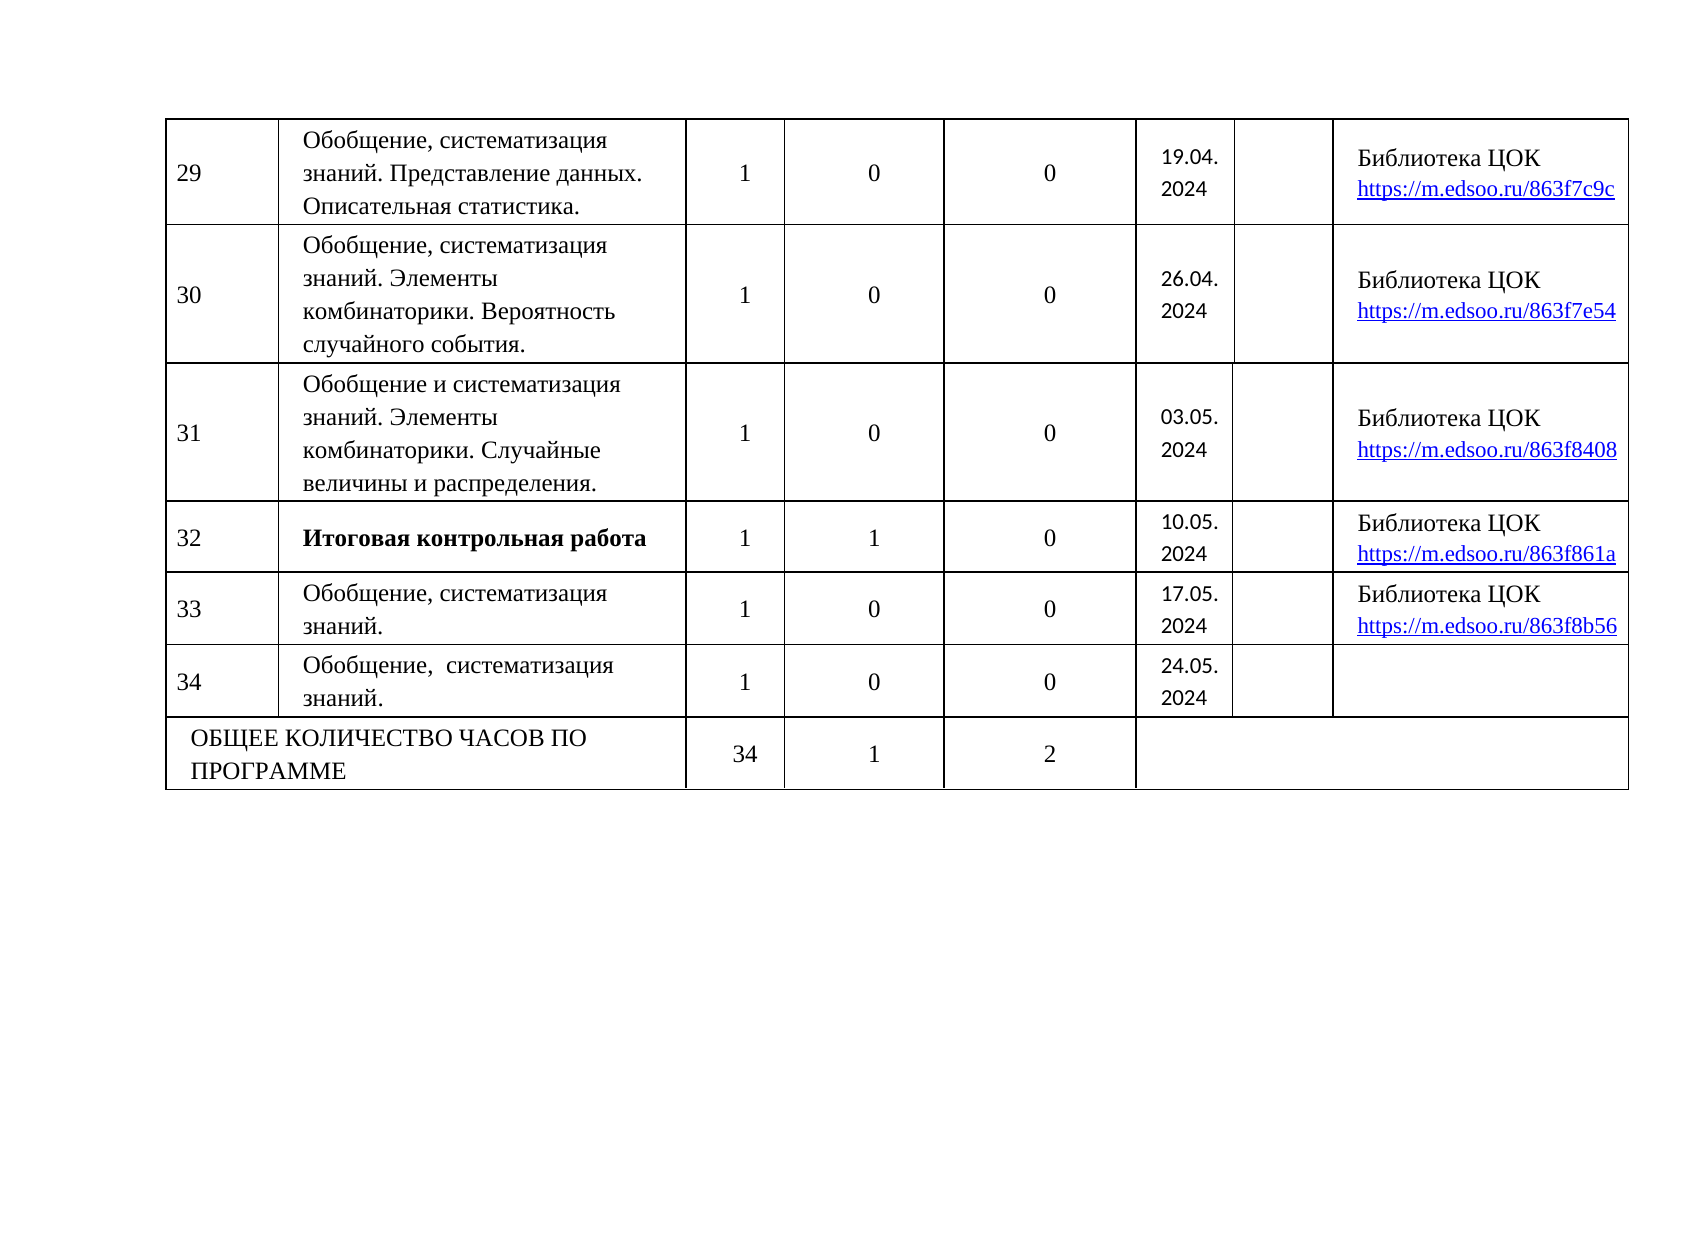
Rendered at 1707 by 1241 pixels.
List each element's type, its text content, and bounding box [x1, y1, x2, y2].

table_cell 0 [785, 225, 943, 362]
table_cell Обобщение, систематизация знаний. [279, 645, 685, 716]
table_cell [1233, 364, 1332, 500]
table_cell 0 [945, 645, 1135, 716]
table_cell [1233, 502, 1332, 571]
table_cell 32 [167, 502, 278, 571]
table_cell [1235, 120, 1332, 223]
table_cell 0 [785, 364, 943, 500]
table_cell Обобщение, систематизация знаний. Представление данных. Описательная статистика. [279, 120, 685, 223]
table_cell 1 [687, 364, 784, 500]
table_cell 0 [945, 364, 1135, 500]
table_cell Библиотека ЦОК https://m.edsoo.ru/863f7c9c [1334, 120, 1628, 223]
table_cell [1137, 718, 1628, 788]
table_cell 0 [785, 120, 943, 223]
table_cell Итоговая контрольная работа [279, 502, 685, 571]
table_cell Библиотека ЦОК https://m.edsoo.ru/863f7e54 [1334, 225, 1628, 362]
table_cell Обобщение и систематизация знаний. Элементы комбинаторики. Случайные величины и распределения. [279, 364, 685, 500]
table_cell [1334, 645, 1628, 716]
table_cell 30 [167, 225, 278, 362]
table_cell 19.04. 2024 [1137, 120, 1234, 223]
table_cell Библиотека ЦОК https://m.edsoo.ru/863f861a [1334, 502, 1628, 571]
table_cell Обобщение, систематизация знаний. [279, 573, 685, 644]
table_cell 0 [945, 573, 1135, 644]
table_cell 34 [167, 645, 278, 716]
table_cell 03.05. 2024 [1137, 364, 1232, 500]
table_cell 1 [687, 120, 784, 223]
table_cell 34 [687, 718, 784, 788]
table_cell ОБЩЕЕ КОЛИЧЕСТВО ЧАСОВ ПО ПРОГРАММЕ [167, 718, 685, 788]
table_cell 1 [785, 718, 943, 788]
table_cell 1 [687, 573, 784, 644]
table_cell 0 [945, 120, 1135, 223]
table_cell 31 [167, 364, 278, 500]
table_cell 24.05. 2024 [1137, 645, 1232, 716]
table_cell 17.05. 2024 [1137, 573, 1232, 644]
table_cell 0 [945, 502, 1135, 571]
table_cell 26.04. 2024 [1137, 225, 1234, 362]
table_cell Библиотека ЦОК https://m.edsoo.ru/863f8408 [1334, 364, 1628, 500]
table_cell [1233, 573, 1332, 644]
table_cell 1 [687, 502, 784, 571]
table_cell 1 [687, 225, 784, 362]
table_cell 0 [785, 645, 943, 716]
table_cell [1235, 225, 1332, 362]
table_cell [1233, 645, 1332, 716]
table_cell Библиотека ЦОК https://m.edsoo.ru/863f8b56 [1334, 573, 1628, 644]
table_cell 33 [167, 573, 278, 644]
table_cell 1 [687, 645, 784, 716]
table_cell 10.05. 2024 [1137, 502, 1232, 571]
table_cell 0 [785, 573, 943, 644]
table_cell 2 [945, 718, 1135, 788]
table_cell 29 [167, 120, 278, 223]
table_cell 1 [785, 502, 943, 571]
table_cell 0 [945, 225, 1135, 362]
table_cell Обобщение, систематизация знаний. Элементы комбинаторики. Вероятность случайного события. [279, 225, 685, 362]
